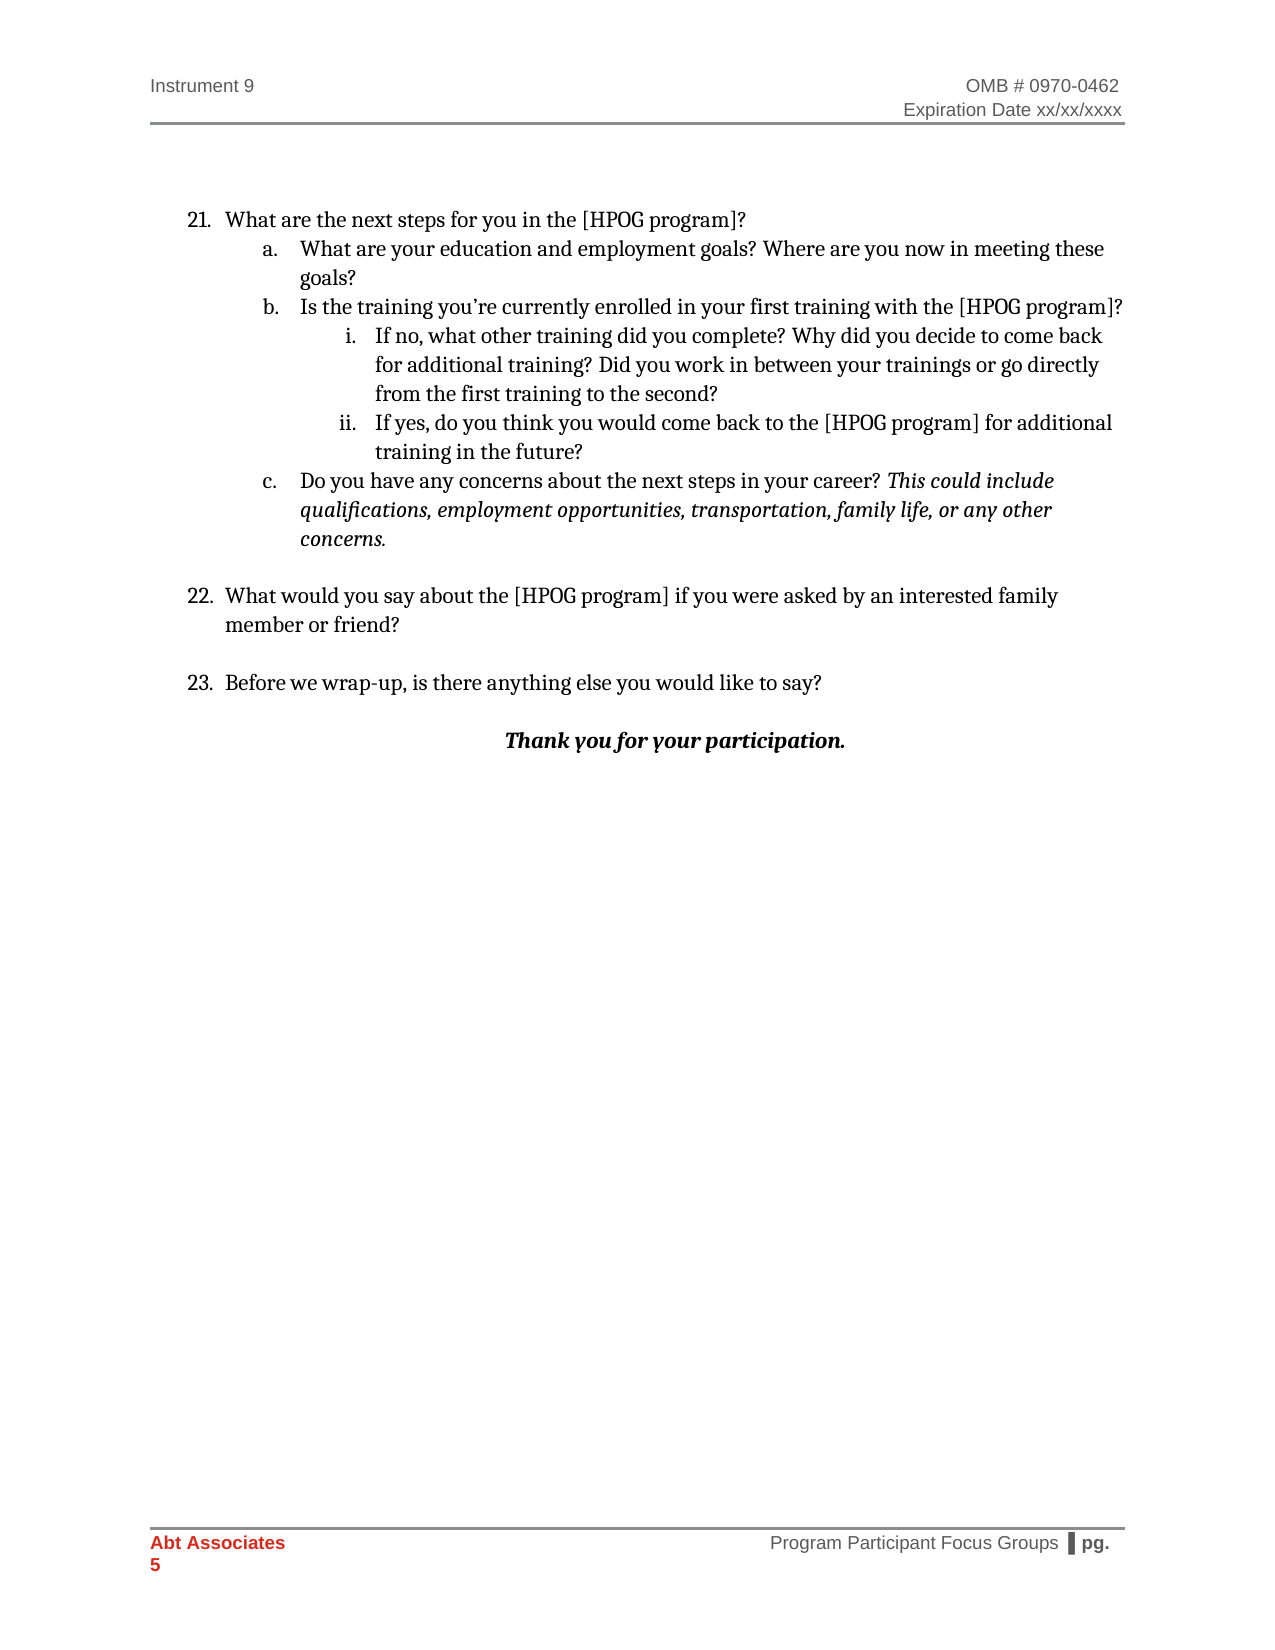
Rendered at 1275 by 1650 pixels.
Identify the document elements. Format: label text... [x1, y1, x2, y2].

list Do you have any concerns about the next steps in your career? This could include qualifications, employment opportunities, transportation, family life, or any other concerns. [262, 467, 1125, 552]
list Before we wrap-up, is there anything else you would like to say? [187, 670, 1125, 696]
list What are your education and employment goals? Where are you now in meeting these goals? [262, 236, 1125, 291]
list What would you say about the [HPOG program] if you were asked by an interested family member or friend? [187, 583, 1125, 638]
list What are the next steps for you in the [HPOG program]? [187, 207, 1125, 233]
list If yes, do you think you would come back to the [HPOG program] for additional training in the future? [356, 409, 1125, 465]
list If no, what other training did you complete? Why did you decide to come back for additional training? Did you work in between your trainings or go directly from the first training to the second? [356, 323, 1125, 407]
list Is the training you’re currently enrolled in your first training with the [HPOG program]? [262, 294, 1125, 320]
text Thank you for your participation. [225, 728, 1125, 754]
